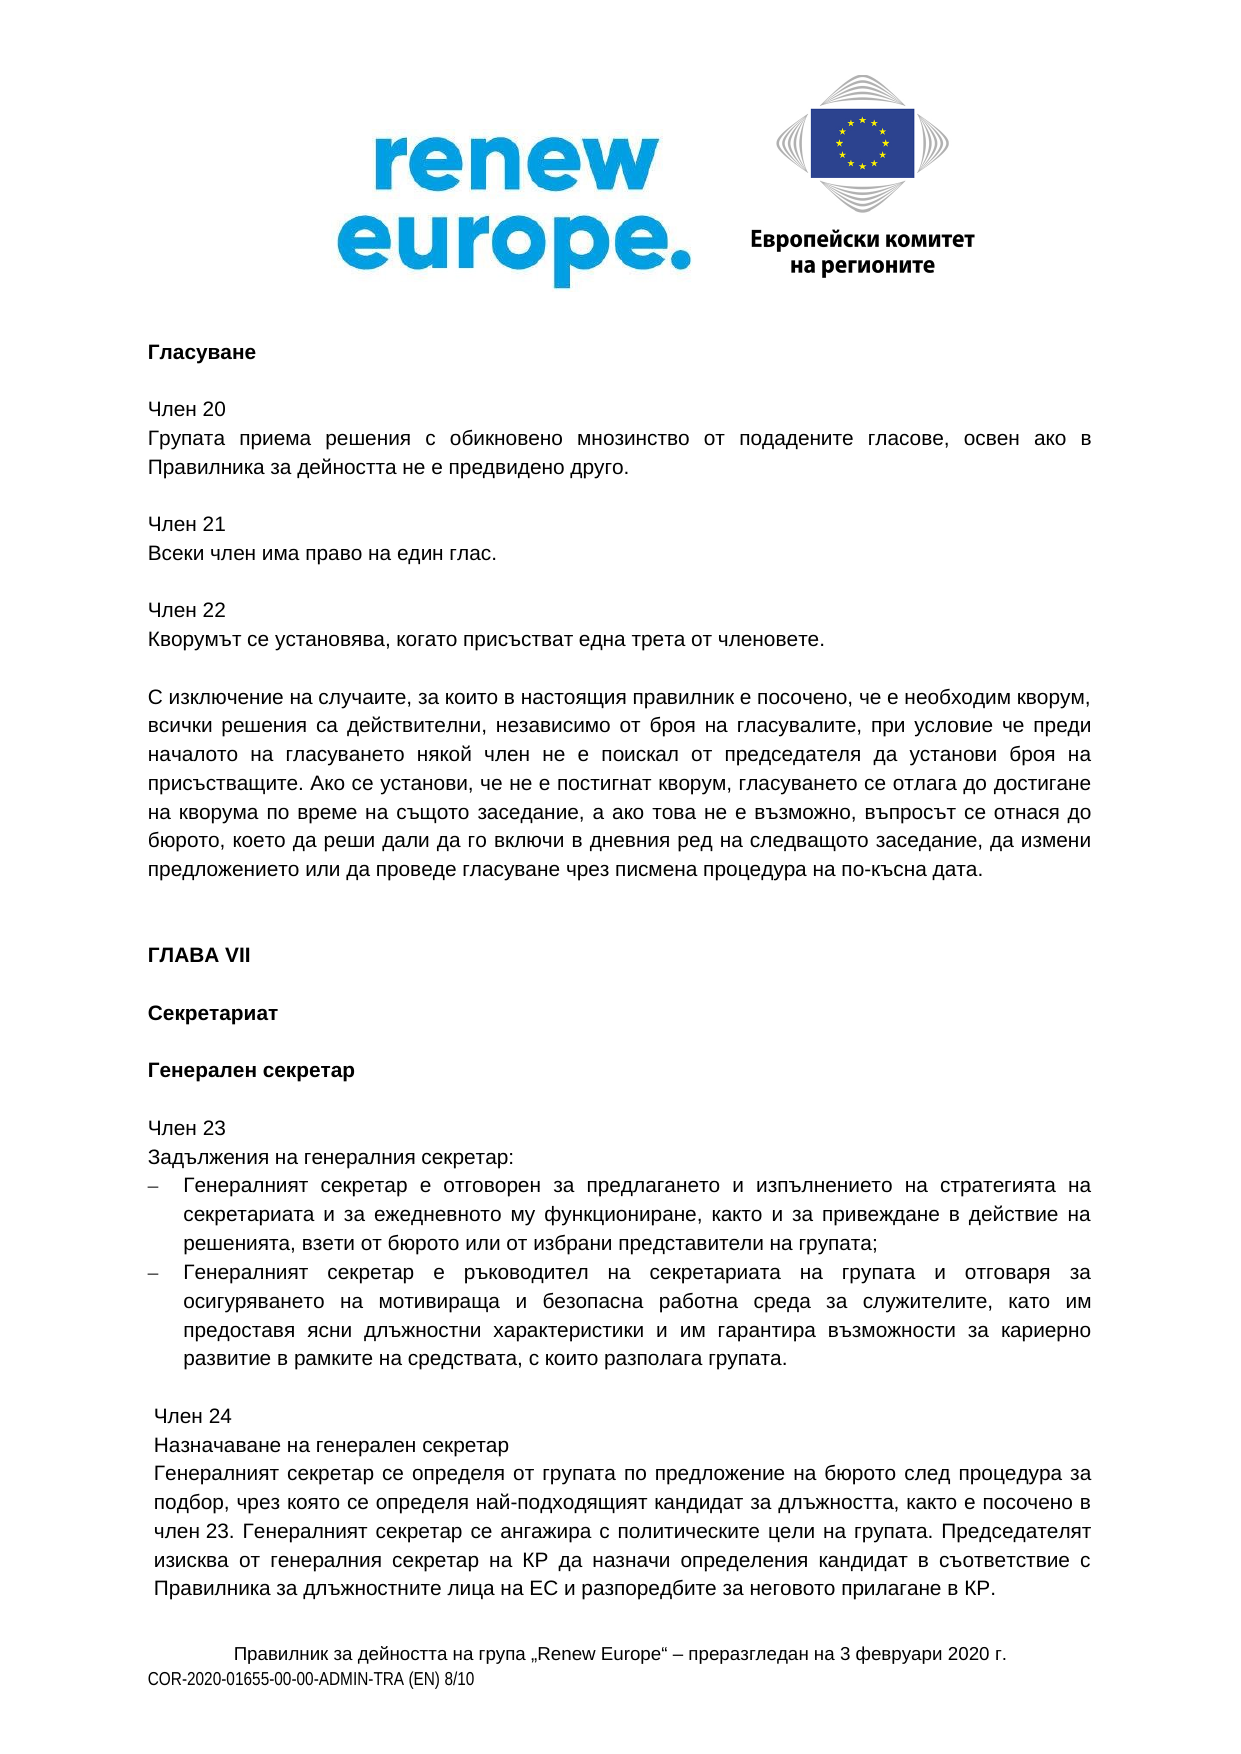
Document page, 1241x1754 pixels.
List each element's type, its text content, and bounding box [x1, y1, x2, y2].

picture [751, 75, 975, 278]
picture [330, 129, 694, 292]
text Член 20 [148, 397, 1092, 421]
text Секретариат [148, 1001, 1092, 1025]
text Генералният секретар се определя от групата по предложение на бюрото след процедура за подбор, чрез която се определя най-подходящият кандидат за длъжността, както е посочено в член 23. Генералният секретар се ангажира с политическите цели на групата. Председателят изисква от генералния секретар на КР да назначи определения кандидат в съответствие с Правилника за длъжностните лица на ЕС и разпоредбите за неговото прилагане в КР. [154, 1461, 1092, 1600]
text Член 24 [154, 1404, 1092, 1428]
text Член 22 [148, 598, 1092, 622]
text Член 23 [148, 1116, 1092, 1140]
text ГЛАВА VII [148, 943, 1092, 967]
list Генералният секретар е ръководител на секретариата на групата и отговаря за осигуряването на мотивираща и безопасна работна среда за служителите, като им предоставя ясни длъжностни характеристики и им гарантира възможности за кариерно развитие в рамките на средствата, с които разполага групата. [148, 1260, 1092, 1370]
text Назначаване на генерален секретар [154, 1432, 1092, 1456]
list Генералният секретар е отговорен за предлагането и изпълнението на стратегията на секретариата и за ежедневното му функциониране, както и за привеждане в действие на решенията, взети от бюрото или от избрани представители на групата; [148, 1173, 1092, 1255]
text Член 21 [148, 512, 1092, 536]
text Групата приема решения с обикновено мнозинство от подадените гласове, освен ако в Правилника за дейността не е предвидено друго. [148, 426, 1092, 478]
subtitle Генералeн секретар [148, 1058, 1092, 1082]
text Задължения на генералния секретар: [148, 1144, 1092, 1168]
text С изключение на случаите, за които в настоящия правилник е посочено, че е необходим кворум, всички решения са действителни, независимо от броя на гласувалите, при условие че преди началото на гласуването някой член не е поискал от председателя да установи броя на присъстващите. Ако се установи, че не е постигнат кворум, гласуването се отлага до достигане на кворума по време на същото заседание, а ако това не е възможно, въпросът се отнася до бюрото, което да реши дали да го включи в дневния ред на следващото заседание, да измени предложението или да проведе гласуване чрез писмена процедура на по-късна дата. [148, 684, 1092, 881]
text Всеки член има право на един глас. [148, 541, 1092, 565]
subtitle Гласуване [148, 339, 1092, 363]
text Кворумът се установява, когато присъстват една трета от членовете. [148, 627, 1092, 651]
